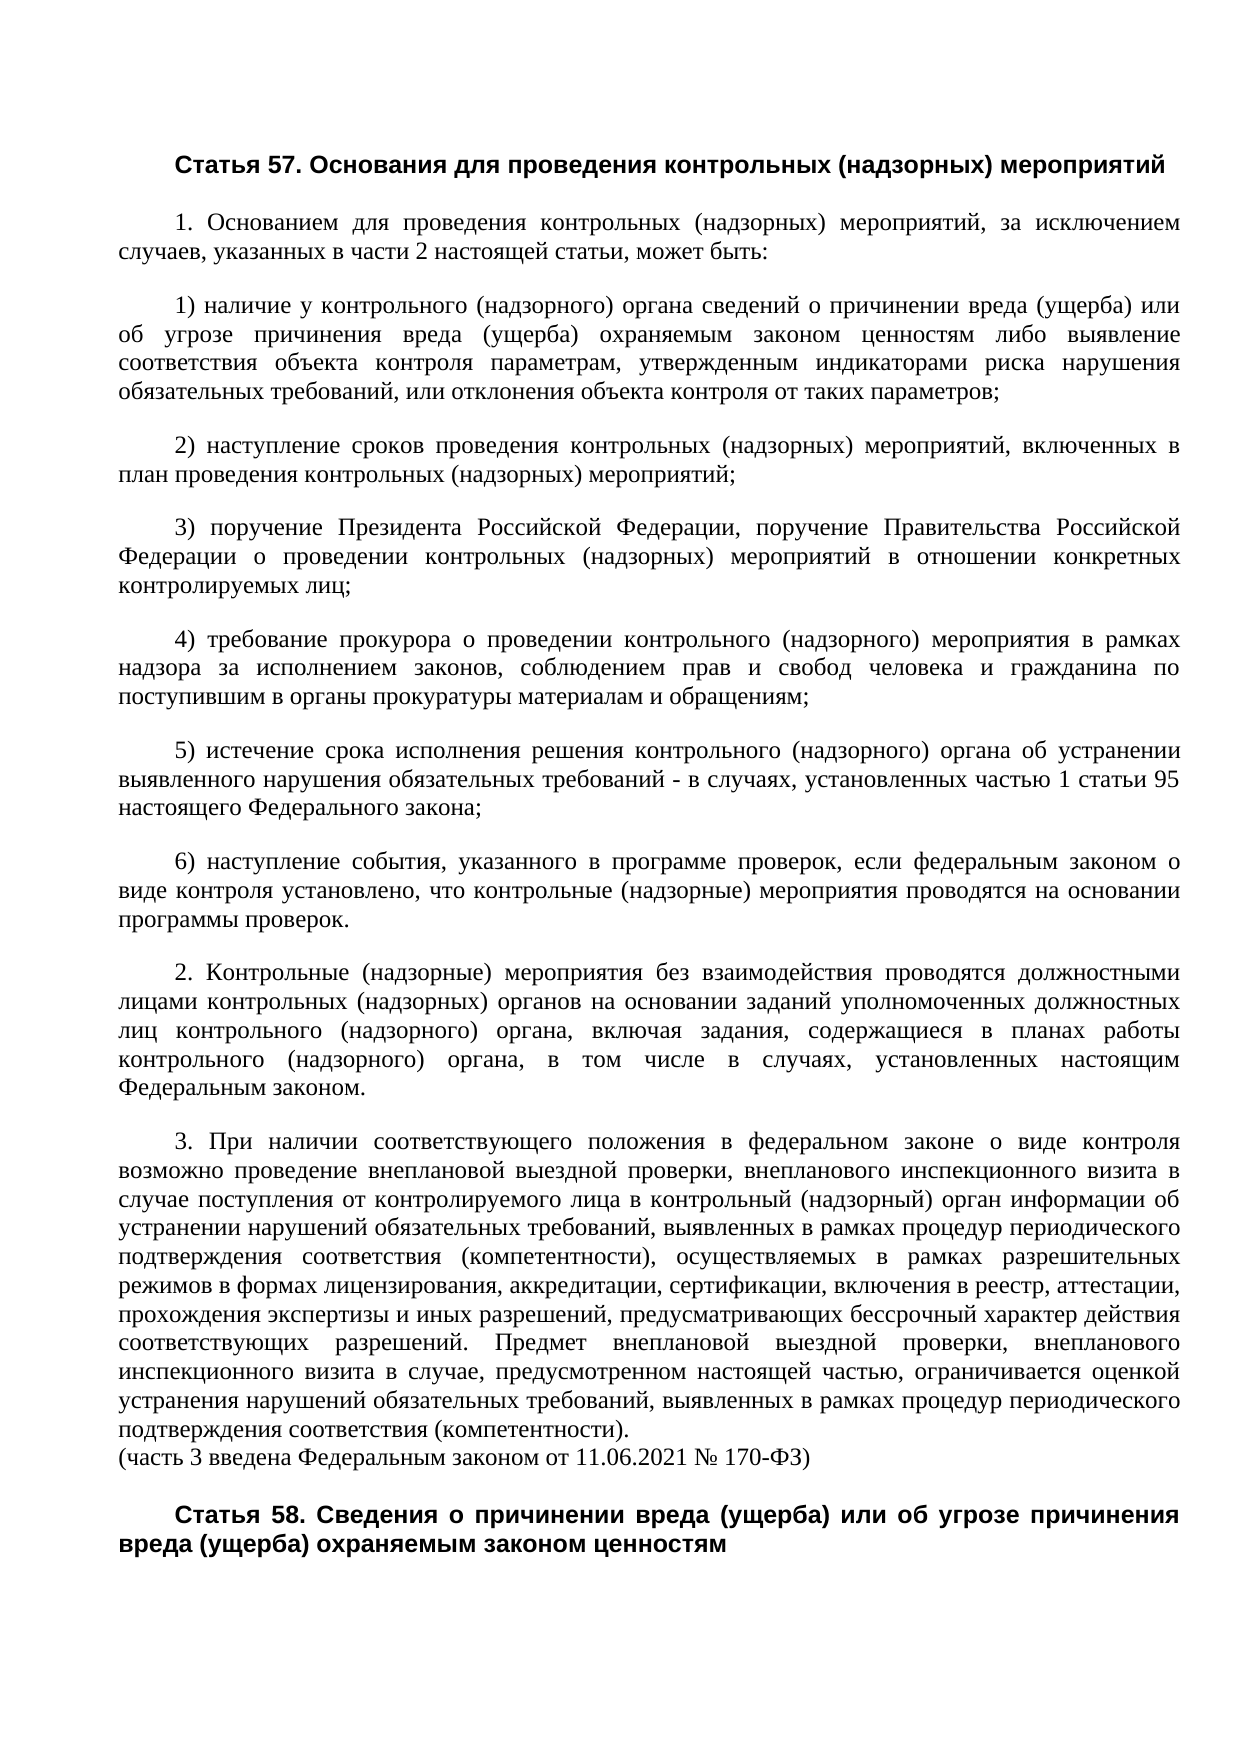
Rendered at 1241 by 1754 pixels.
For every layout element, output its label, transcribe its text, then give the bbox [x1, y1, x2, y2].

text (часть 3 введена Федеральным законом от 11.06.2021 № 170-ФЗ) [118, 1442, 1181, 1471]
text 2) наступление сроков проведения контрольных (надзорных) мероприятий, включенных в план проведения контрольных (надзорных) мероприятий; [118, 430, 1181, 487]
text 1. Основанием для проведения контрольных (надзорных) мероприятий, за исключением случаев, указанных в части 2 настоящей статьи, может быть: [118, 207, 1181, 265]
title Статья 57. Основания для проведения контрольных (надзорных) мероприятий [118, 150, 1181, 179]
text 2. Контрольные (надзорные) мероприятия без взаимодействия проводятся должностными лицами контрольных (надзорных) органов на основании заданий уполномоченных должностных лиц контрольного (надзорного) органа, включая задания, содержащиеся в планах работы контрольного (надзорного) органа, в том числе в случаях, установленных настоящим Федеральным законом. [118, 957, 1181, 1101]
title Статья 58. Сведения о причинении вреда (ущерба) или об угрозе причинения вреда (ущерба) охраняемым законом ценностям [118, 1500, 1181, 1557]
text 1) наличие у контрольного (надзорного) органа сведений о причинении вреда (ущерба) или об угрозе причинения вреда (ущерба) охраняемым законом ценностям либо выявление соответствия объекта контроля параметрам, утвержденным индикаторами риска нарушения обязательных требований, или отклонения объекта контроля от таких параметров; [118, 290, 1181, 405]
text 6) наступление события, указанного в программе проверок, если федеральным законом о виде контроля установлено, что контрольные (надзорные) мероприятия проводятся на основании программы проверок. [118, 846, 1181, 932]
text 4) требование прокурора о проведении контрольного (надзорного) мероприятия в рамках надзора за исполнением законов, соблюдением прав и свобод человека и гражданина по поступившим в органы прокуратуры материалам и обращениям; [118, 624, 1181, 710]
text 3. При наличии соответствующего положения в федеральном законе о виде контроля возможно проведение внеплановой выездной проверки, внепланового инспекционного визита в случае поступления от контролируемого лица в контрольный (надзорный) орган информации об устранении нарушений обязательных требований, выявленных в рамках процедур периодического подтверждения соответствия (компетентности), осуществляемых в рамках разрешительных режимов в формах лицензирования, аккредитации, сертификации, включения в реестр, аттестации, прохождения экспертизы и иных разрешений, предусматривающих бессрочный характер действия соответствующих разрешений. Предмет внеплановой выездной проверки, внепланового инспекционного визита в случае, предусмотренном настоящей частью, ограничивается оценкой устранения нарушений обязательных требований, выявленных в рамках процедур периодического подтверждения соответствия (компетентности). [118, 1126, 1181, 1442]
text 3) поручение Президента Российской Федерации, поручение Правительства Российской Федерации о проведении контрольных (надзорных) мероприятий в отношении конкретных контролируемых лиц; [118, 512, 1181, 599]
text 5) истечение срока исполнения решения контрольного (надзорного) органа об устранении выявленного нарушения обязательных требований - в случаях, установленных частью 1 статьи 95 настоящего Федерального закона; [118, 735, 1181, 821]
